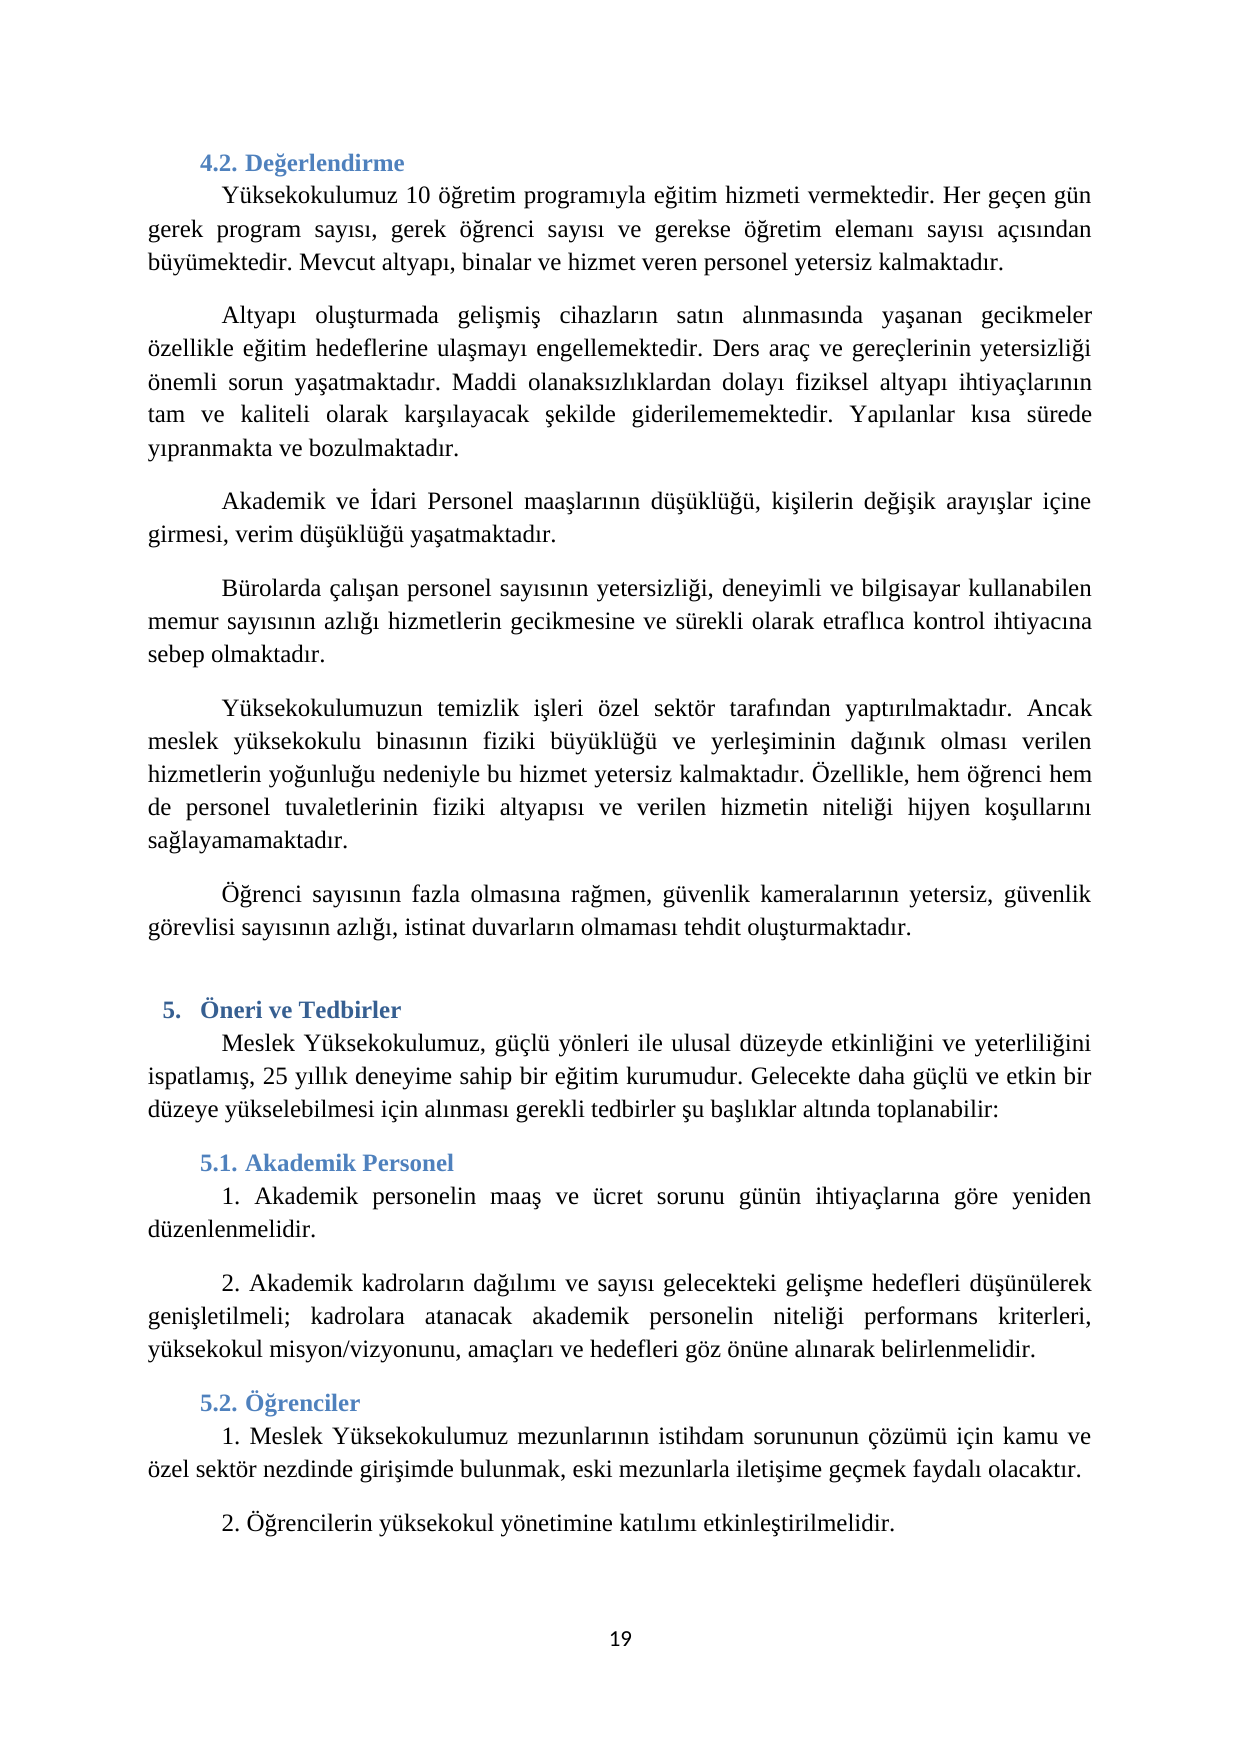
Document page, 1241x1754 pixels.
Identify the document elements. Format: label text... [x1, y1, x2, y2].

subtitle Akademik Personel [200, 1148, 1093, 1177]
text 1. Meslek Yüksekokulumuz mezunlarının istihdam sorununun çözümü için kamu ve özel sektör nezdinde girişimde bulunmak, eski mezunlarla iletişime geçmek faydalı olacaktır. [148, 1421, 1093, 1483]
text Yüksekokulumuz 10 öğretim programıyla eğitim hizmeti vermektedir. Her geçen gün gerek program sayısı, gerek öğrenci sayısı ve gerekse öğretim elemanı sayısı açısından büyümektedir. Mevcut altyapı, binalar ve hizmet veren personel yetersiz kalmaktadır. [148, 181, 1093, 275]
text 2. Akademik kadroların dağılımı ve sayısı gelecekteki gelişme hedefleri düşünülerek genişletilmeli; kadrolara atanacak akademik personelin niteliği performans kriterleri, yüksekokul misyon/vizyonunu, amaçları ve hedefleri göz önüne alınarak belirlenmelidir. [148, 1268, 1093, 1363]
text Akademik ve İdari Personel maaşlarının düşüklüğü, kişilerin değişik arayışlar içine girmesi, verim düşüklüğü yaşatmaktadır. [148, 486, 1093, 548]
text Altyapı oluşturmada gelişmiş cihazların satın alınmasında yaşanan gecikmeler özellikle eğitim hedeflerine ulaşmayı engellemektedir. Ders araç ve gereçlerinin yetersizliği önemli sorun yaşatmaktadır. Maddi olanaksızlıklardan dolayı fiziksel altyapı ihtiyaçlarının tam ve kaliteli olarak karşılayacak şekilde giderilememektedir. Yapılanlar kısa sürede yıpranmakta ve bozulmaktadır. [148, 301, 1093, 461]
subtitle Değerlendirme [200, 148, 1093, 176]
subtitle Öneri ve Tedbirler [162, 995, 1093, 1024]
text Öğrenci sayısının fazla olmasına rağmen, güvenlik kameralarının yetersiz, güvenlik görevlisi sayısının azlığı, istinat duvarların olmaması tehdit oluşturmaktadır. [148, 879, 1093, 941]
text 1. Akademik personelin maaş ve ücret sorunu günün ihtiyaçlarına göre yeniden düzenlenmelidir. [148, 1181, 1093, 1243]
text Meslek Yüksekokulumuz, güçlü yönleri ile ulusal düzeyde etkinliğini ve yeterliliğini ispatlamış, 25 yıllık deneyime sahip bir eğitim kurumudur. Gelecekte daha güçlü ve etkin bir düzeye yükselebilmesi için alınması gerekli tedbirler şu başlıklar altında toplanabilir: [148, 1028, 1093, 1123]
subtitle Öğrenciler [200, 1388, 1093, 1417]
text Bürolarda çalışan personel sayısının yetersizliği, deneyimli ve bilgisayar kullanabilen memur sayısının azlığı hizmetlerin gecikmesine ve sürekli olarak etraflıca kontrol ihtiyacına sebep olmaktadır. [148, 573, 1093, 668]
text Yüksekokulumuzun temizlik işleri özel sektör tarafından yaptırılmaktadır. Ancak meslek yüksekokulu binasının fiziki büyüklüğü ve yerleşiminin dağınık olması verilen hizmetlerin yoğunluğu nedeniyle bu hizmet yetersiz kalmaktadır. Özellikle, hem öğrenci hem de personel tuvaletlerinin fiziki altyapısı ve verilen hizmetin niteliği hijyen koşullarını sağlayamamaktadır. [148, 693, 1093, 854]
text 2. Öğrencilerin yüksekokul yönetimine katılımı etkinleştirilmelidir. [148, 1508, 1093, 1537]
